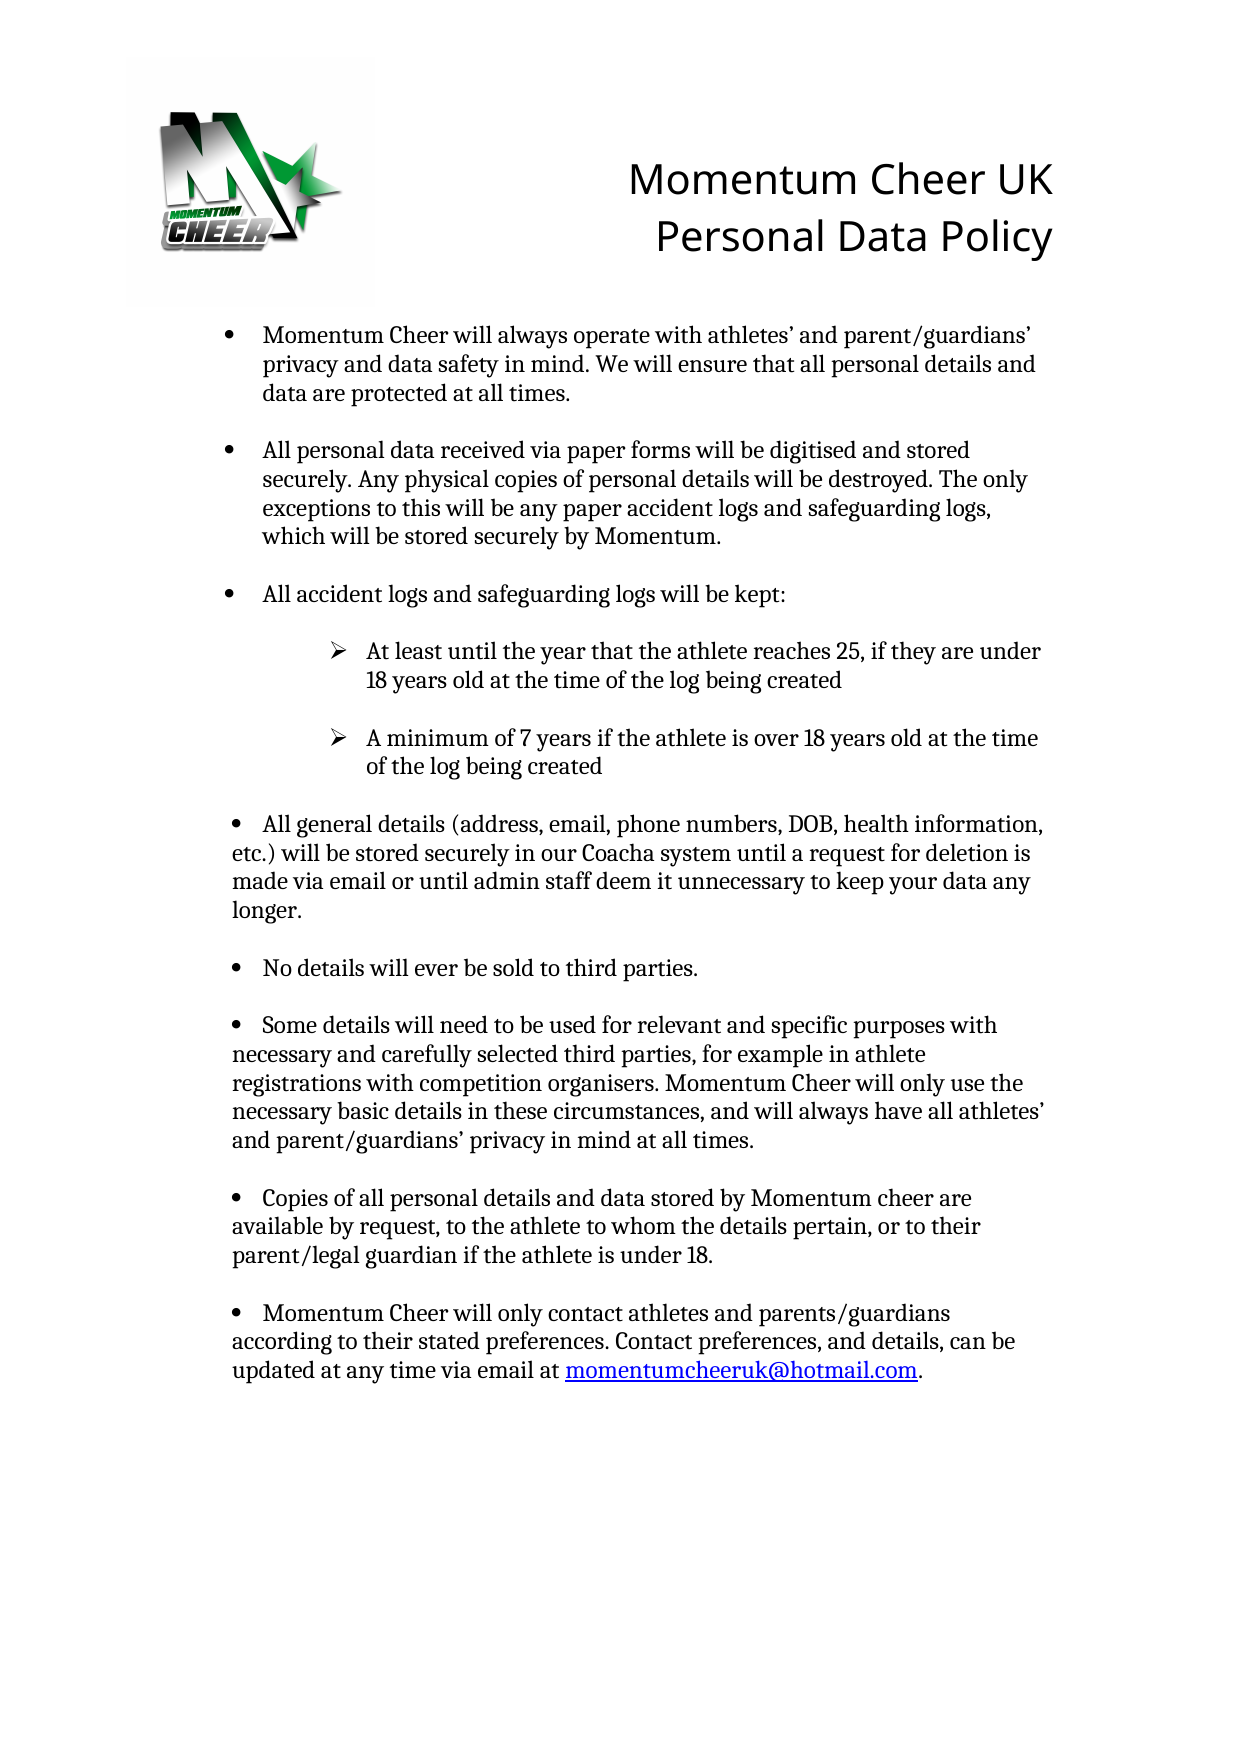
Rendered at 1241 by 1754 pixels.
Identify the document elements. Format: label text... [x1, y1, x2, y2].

list At least until the year that the athlete reaches 25, if they are under 18 years old at the time of the log being created [328, 637, 1053, 695]
list All personal data received via paper forms will be digitised and stored securely. Any physical copies of personal details will be destroyed. The only exceptions to this will be any paper accident logs and safeguarding logs, which will be stored securely by Momentum. [225, 436, 1053, 551]
list No details will ever be sold to third parties. [232, 953, 1053, 982]
list All accident logs and safeguarding logs will be kept: [225, 580, 1053, 608]
text Personal Data Policy [375, 207, 1053, 263]
list Some details will need to be used for relevant and specific purposes with necessary and carefully selected third parties, for example in athlete registrations with competition organisers. Momentum Cheer will only use the necessary basic details in these circumstances, and will always have all athletes’ and parent/guardians’ privacy in mind at all times. [232, 1011, 1053, 1155]
list A minimum of 7 years if the athlete is over 18 years old at the time of the log being created [328, 723, 1053, 781]
text Momentum Cheer UK [375, 150, 1053, 207]
list Copies of all personal details and data stored by Momentum cheer are available by request, to the athlete to whom the details pertain, or to their parent/legal guardian if the athlete is under 18. [232, 1183, 1053, 1270]
picture [126, 57, 375, 307]
list Momentum Cheer will always operate with athletes’ and parent/guardians’ privacy and data safety in mind. We will ensure that all personal details and data are protected at all times. [225, 321, 1053, 407]
list All general details (address, email, phone numbers, DOB, health information, etc.) will be stored securely in our Coacha system until a request for deletion is made via email or until admin staff deem it unnecessary to keep your data any longer. [232, 810, 1053, 925]
list Momentum Cheer will only contact athletes and parents/guardians according to their stated preferences. Contact preferences, and details, can be updated at any time via email at momentumcheeruk@hotmail.com. [232, 1298, 1053, 1385]
